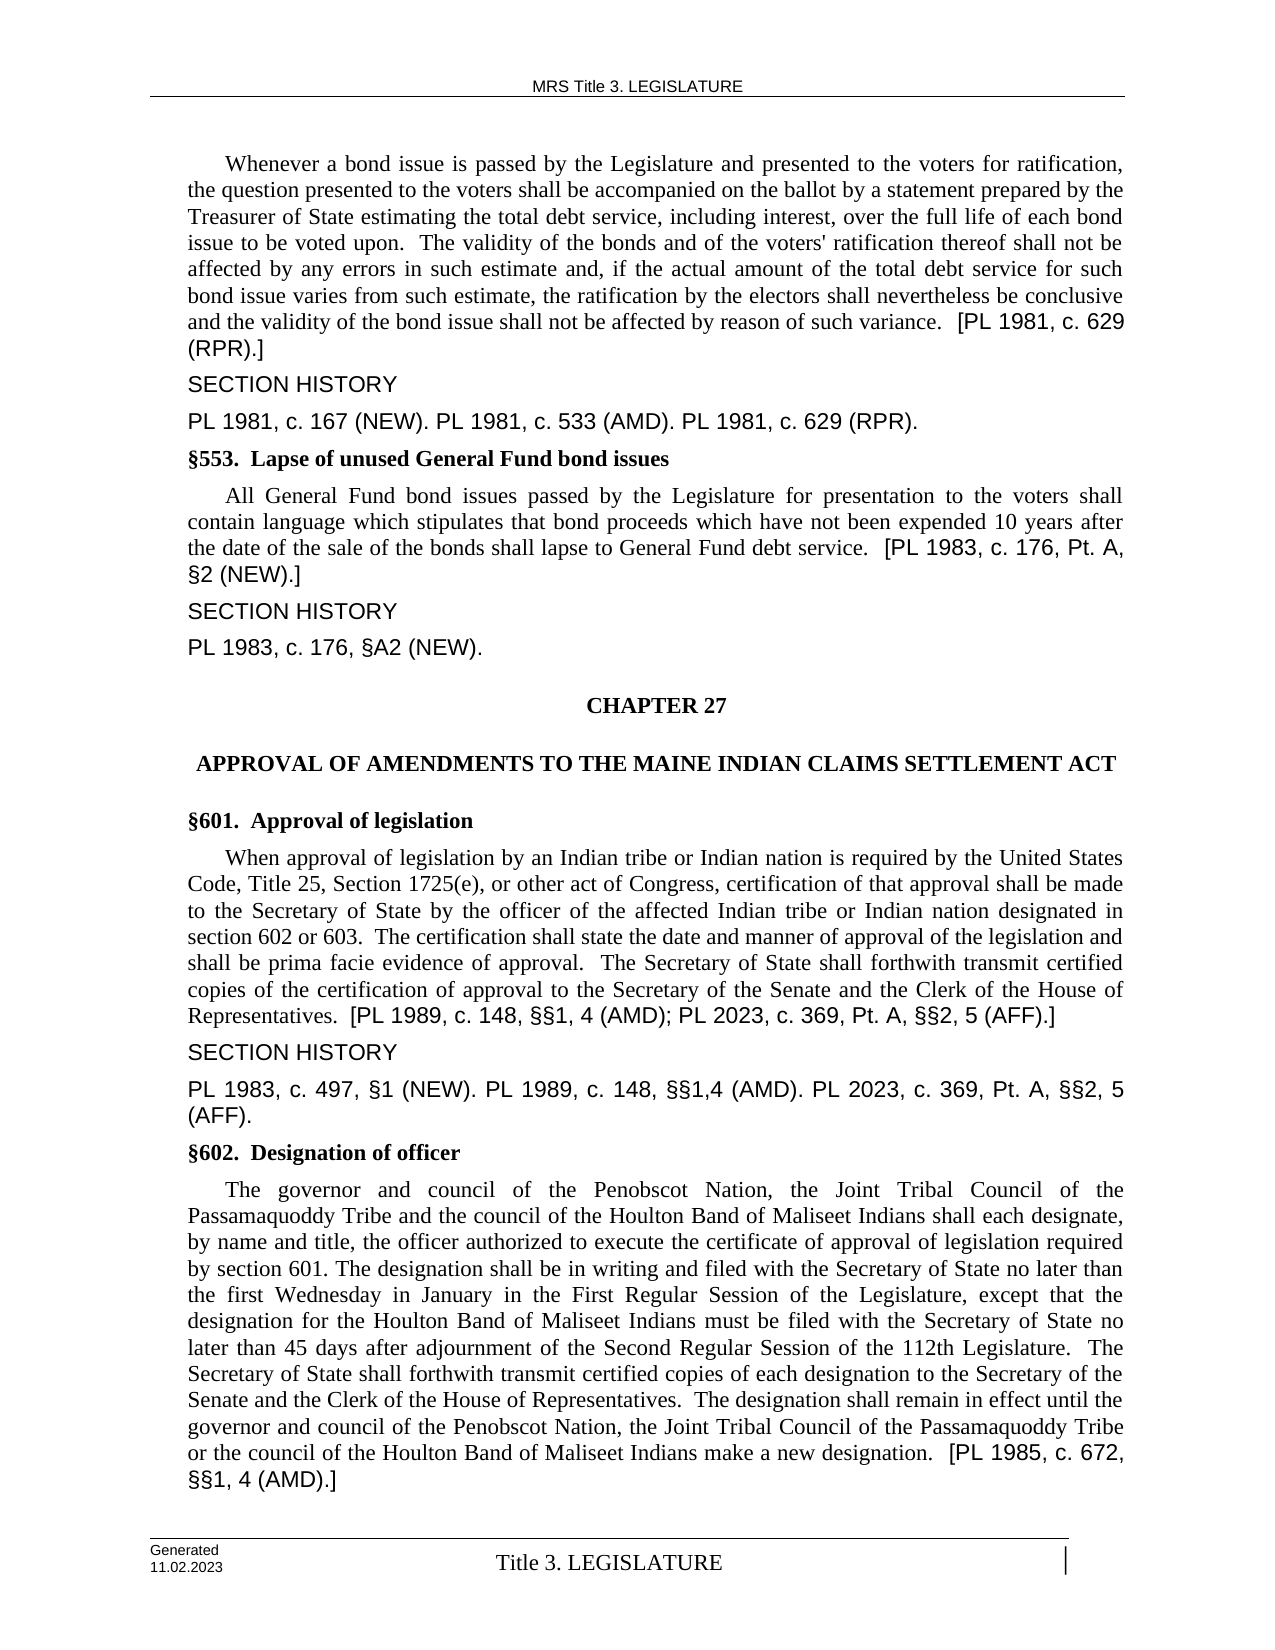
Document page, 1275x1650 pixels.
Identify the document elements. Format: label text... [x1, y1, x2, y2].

text SECTION HISTORY [187, 1039, 1125, 1065]
text PL 1981, c. 167 (NEW). PL 1981, c. 533 (AMD). PL 1981, c. 629 (RPR). [187, 408, 1125, 434]
text The governor and council of the Penobscot Nation, the Joint Tribal Council of the Passamaquoddy Tribe and the council of the Houlton Band of Maliseet Indians shall each designate, by name and title, the officer authorized to execute the certificate of approval of legislation required by section 601. The designation shall be in writing and filed with the Secretary of State no later than the first Wednesday in January in the First Regular Session of the Legislature, except that the designation for the Houlton Band of Maliseet Indians must be filed with the Secretary of State no later than 45 days after adjournment of the Second Regular Session of the 112th Legislature. The Secretary of State shall forthwith transmit certified copies of each designation to the Secretary of the Senate and the Clerk of the House of Representatives. The designation shall remain in effect until the governor and council of the Penobscot Nation, the Joint Tribal Council of the Passamaquoddy Tribe or the council of the Houlton Band of Maliseet Indians make a new designation. [PL 1985, c. 672, §§1, 4 (AMD).] [187, 1176, 1125, 1492]
text §553. Lapse of unused General Fund bond issues [187, 445, 1125, 471]
text APPROVAL OF AMENDMENTS TO THE MAINE INDIAN CLAIMS SETTLEMENT ACT [187, 749, 1125, 776]
text SECTION HISTORY [187, 598, 1125, 624]
text §601. Approval of legislation [187, 807, 1125, 833]
text §602. Designation of officer [187, 1139, 1125, 1165]
text SECTION HISTORY [187, 371, 1125, 398]
text Whenever a bond issue is passed by the Legislature and presented to the voters for ratification, the question presented to the voters shall be accompanied on the ballot by a statement prepared by the Treasurer of State estimating the total debt service, including interest, over the full life of each bond issue to be voted upon. The validity of the bonds and of the voters' ratification thereof shall not be affected by any errors in such estimate and, if the actual amount of the total debt service for such bond issue varies from such estimate, the ratification by the electors shall nevertheless be conclusive and the validity of the bond issue shall not be affected by reason of such variance. [PL 1981, c. 629 (RPR).] [187, 150, 1125, 361]
text PL 1983, c. 176, §A2 (NEW). [187, 634, 1125, 661]
text PL 1983, c. 497, §1 (NEW). PL 1989, c. 148, §§1,4 (AMD). PL 2023, c. 369, Pt. A, §§2, 5 (AFF). [187, 1076, 1125, 1128]
text CHAPTER 27 [187, 692, 1125, 718]
text All General Fund bond issues passed by the Legislature for presentation to the voters shall contain language which stipulates that bond proceeds which have not been expended 10 years after the date of the sale of the bonds shall lapse to General Fund debt service. [PL 1983, c. 176, Pt. A, §2 (NEW).] [187, 482, 1125, 587]
text When approval of legislation by an Indian tribe or Indian nation is required by the United States Code, Title 25, Section 1725(e), or other act of Congress, certification of that approval shall be made to the Secretary of State by the officer of the affected Indian tribe or Indian nation designated in section 602 or 603. The certification shall state the date and manner of approval of the legislation and shall be prima facie evidence of approval. The Secretary of State shall forthwith transmit certified copies of the certification of approval to the Secretary of the Senate and the Clerk of the House of Representatives. [PL 1989, c. 148, §§1, 4 (AMD); PL 2023, c. 369, Pt. A, §§2, 5 (AFF).] [187, 844, 1125, 1028]
